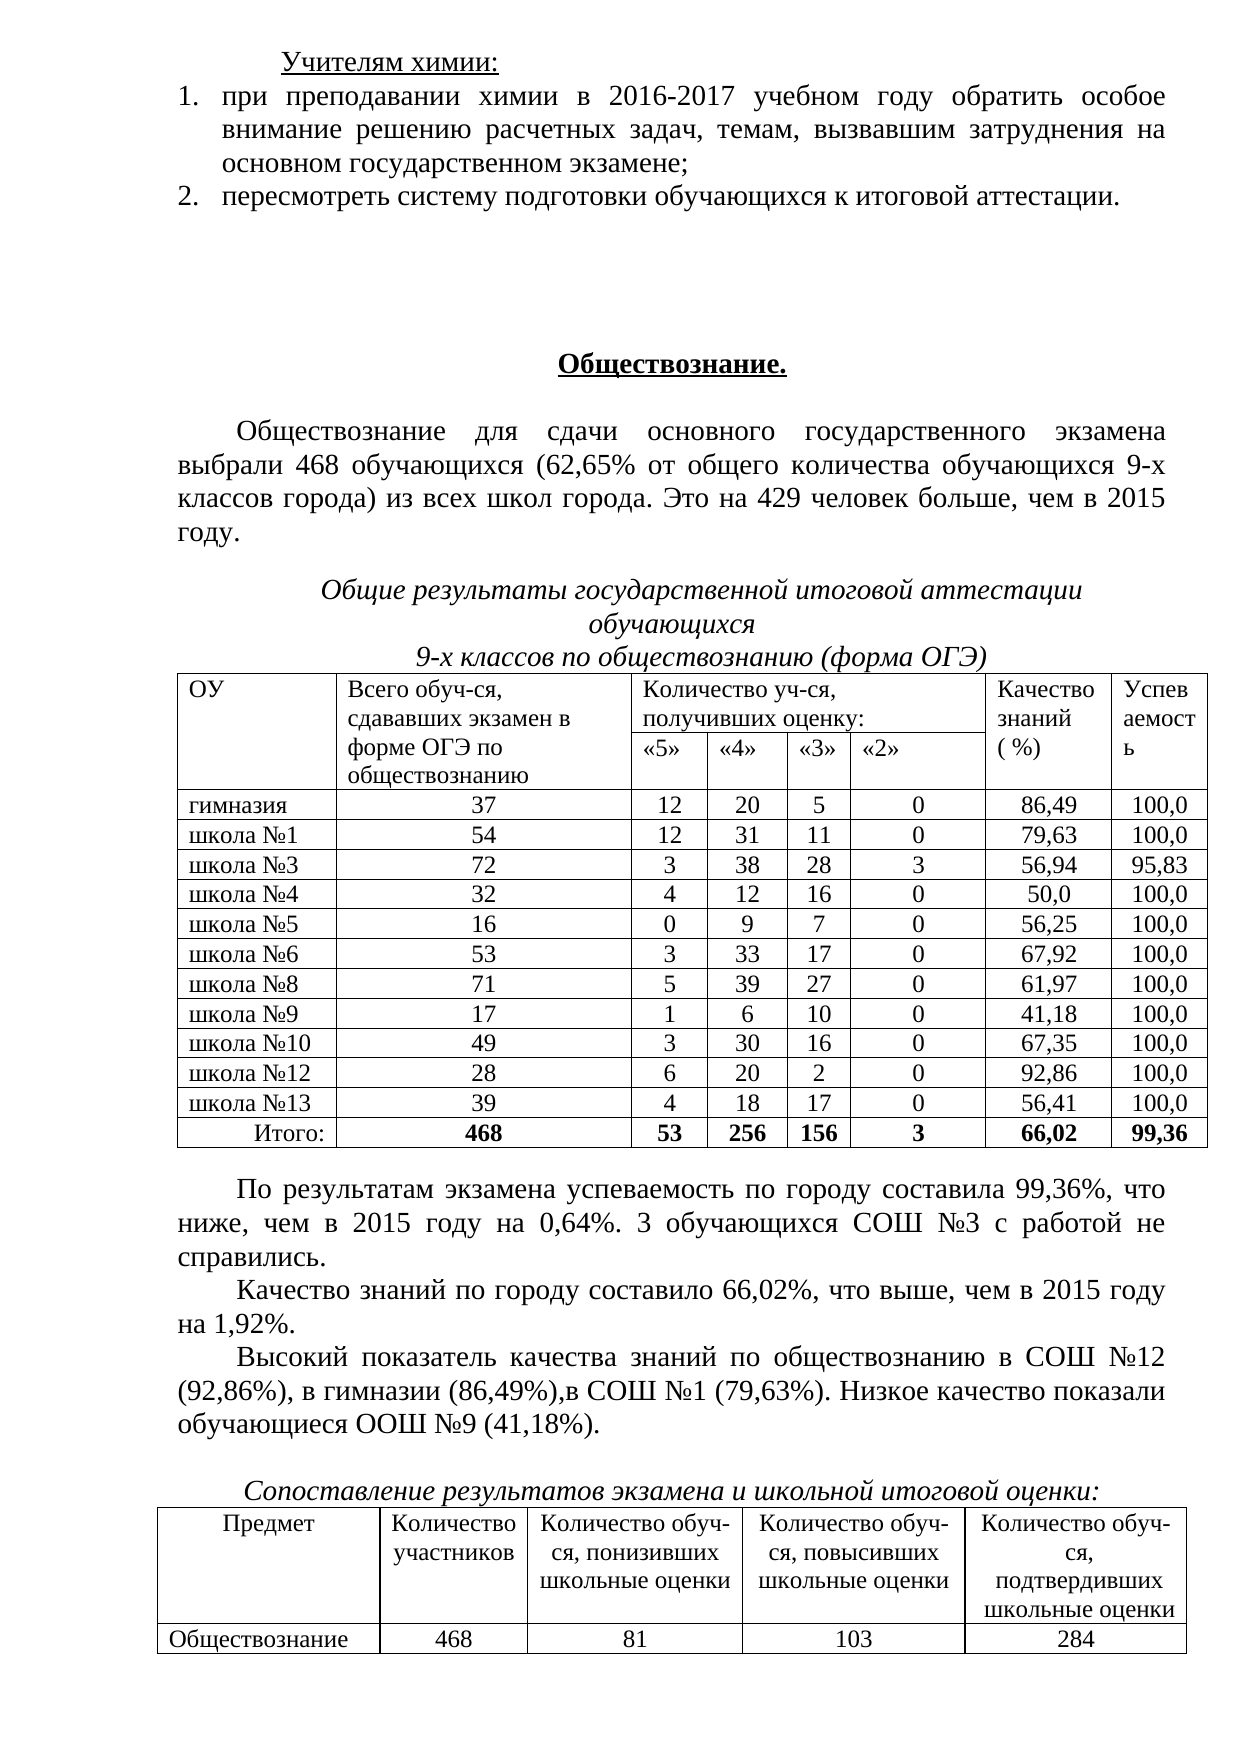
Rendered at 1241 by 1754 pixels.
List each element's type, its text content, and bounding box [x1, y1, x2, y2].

table_cell 20 [708, 1058, 787, 1087]
table_cell 27 [788, 969, 850, 998]
table_cell 17 [788, 939, 850, 968]
table_cell 92,86 [986, 1058, 1111, 1087]
table_cell Итого: [178, 1118, 336, 1147]
table_cell школа №10 [178, 1029, 336, 1057]
text По результатам экзамена успеваемость по городу составила 99,36%, что ниже, чем в 2015 году на 0,64%. 3 обучающихся СОШ №3 с работой не справились. [177, 1172, 1167, 1272]
table_cell 53 [337, 939, 631, 968]
table_cell 28 [788, 850, 850, 878]
table_cell 49 [337, 1029, 631, 1057]
text Общие результаты государственной итоговой аттестации обучающихся [177, 572, 1167, 639]
table_cell 10 [788, 999, 850, 1027]
table_cell 30 [708, 1029, 787, 1057]
table_cell 17 [788, 1088, 850, 1117]
table_cell 56,94 [986, 850, 1111, 878]
table_cell 56,41 [986, 1088, 1111, 1117]
table_cell школа №8 [178, 969, 336, 998]
table_cell 16 [788, 1029, 850, 1057]
table_cell 468 [381, 1624, 527, 1653]
table_cell 0 [851, 909, 985, 938]
table_cell 67,92 [986, 939, 1111, 968]
table_cell 95,83 [1112, 850, 1207, 878]
table_cell «3» [788, 733, 850, 789]
table_cell «4» [708, 733, 787, 789]
table_cell 4 [632, 1088, 707, 1117]
table_header Количество обуч-ся, подтвердивших школьные оценки [966, 1508, 1186, 1623]
table_header Предмет [158, 1508, 379, 1623]
table_cell 2 [788, 1058, 850, 1087]
text Высокий показатель качества знаний по обществознанию в СОШ №12 (92,86%), в гимназии (86,49%),в СОШ №1 (79,63%). Низкое качество показали обучающиеся ООШ №9 (41,18%). [177, 1339, 1167, 1440]
text Обществознание для сдачи основного государственного экзамена выбрали 468 обучающихся (62,65% от общего количества обучающихся 9-х классов города) из всех школ города. Это на 429 человек больше, чем в 2015 году. [177, 413, 1167, 547]
table_cell 53 [632, 1118, 707, 1147]
table_cell 0 [851, 939, 985, 968]
table_cell 16 [337, 909, 631, 938]
table_cell 67,35 [986, 1029, 1111, 1057]
table_cell 6 [632, 1058, 707, 1087]
table_cell 5 [788, 790, 850, 819]
table_cell 100,0 [1112, 1088, 1207, 1117]
table_cell 41,18 [986, 999, 1111, 1027]
table_cell школа №9 [178, 999, 336, 1027]
table_cell 11 [788, 820, 850, 849]
table_cell 3 [851, 850, 985, 878]
list при преподавании химии в 2016-2017 учебном году обратить особое внимание решению расчетных задач, темам, вызвавшим затруднения на основном государственном экзамене; [177, 78, 1167, 178]
table_cell 468 [337, 1118, 631, 1147]
table_cell 0 [851, 790, 985, 819]
table_cell 72 [337, 850, 631, 878]
text Сопоставление результатов экзамена и школьной итоговой оценки: [177, 1473, 1167, 1507]
table_cell 3 [632, 850, 707, 878]
table_cell 100,0 [1112, 880, 1207, 908]
table_cell 0 [851, 999, 985, 1027]
table_cell 71 [337, 969, 631, 998]
table_cell 100,0 [1112, 909, 1207, 938]
table_cell 50,0 [986, 880, 1111, 908]
table_cell школа №5 [178, 909, 336, 938]
table_header Количество обуч-ся, понизивших школьные оценки [528, 1508, 742, 1623]
list пересмотреть систему подготовки обучающихся к итоговой аттестации. [177, 178, 1167, 212]
table_cell 4 [632, 880, 707, 908]
table_cell 3 [851, 1118, 985, 1147]
table_cell 6 [708, 999, 787, 1027]
table_cell 156 [788, 1118, 850, 1147]
table_cell 0 [851, 880, 985, 908]
table_cell 9 [708, 909, 787, 938]
table_cell 81 [528, 1624, 742, 1653]
table_cell 37 [337, 790, 631, 819]
table_cell 20 [708, 790, 787, 819]
table_cell 17 [337, 999, 631, 1027]
table_cell 100,0 [1112, 939, 1207, 968]
table_cell 7 [788, 909, 850, 938]
table_header Качество знаний ( %) [986, 674, 1111, 789]
text Обществознание. [177, 346, 1167, 380]
table_cell гимназия [178, 790, 336, 819]
table_cell 56,25 [986, 909, 1111, 938]
table_cell 100,0 [1112, 969, 1207, 998]
table_cell 12 [632, 820, 707, 849]
table_cell 3 [632, 1029, 707, 1057]
table_header Успеваемость [1112, 674, 1207, 789]
table_cell 0 [851, 1088, 985, 1117]
table_cell 38 [708, 850, 787, 878]
table_cell 33 [708, 939, 787, 968]
table_cell 100,0 [1112, 1058, 1207, 1087]
table_cell 12 [632, 790, 707, 819]
table_cell 79,63 [986, 820, 1111, 849]
table_cell школа №1 [178, 820, 336, 849]
table_cell 100,0 [1112, 1029, 1207, 1057]
text 9-х классов по обществознанию (форма ОГЭ) [177, 639, 1167, 673]
table_header Всего обуч-ся, сдававших экзамен в форме ОГЭ по обществознанию [337, 674, 631, 789]
table_cell 86,49 [986, 790, 1111, 819]
table_cell 12 [708, 880, 787, 908]
table_header Количество уч-ся, получивших оценку: [632, 674, 985, 732]
table_cell 0 [851, 1029, 985, 1057]
table_cell 0 [632, 909, 707, 938]
table_cell 103 [743, 1624, 964, 1653]
table_cell 54 [337, 820, 631, 849]
text Учителям химии: [215, 44, 1167, 78]
table_cell 0 [851, 1058, 985, 1087]
table_cell школа №12 [178, 1058, 336, 1087]
table_cell 256 [708, 1118, 787, 1147]
table_cell 61,97 [986, 969, 1111, 998]
table_cell 1 [632, 999, 707, 1027]
table_cell 100,0 [1112, 790, 1207, 819]
table_cell 66,02 [986, 1118, 1111, 1147]
table_cell Обществознание [158, 1624, 379, 1653]
table_cell 16 [788, 880, 850, 908]
table_header Количество обуч-ся, повысивших школьные оценки [743, 1508, 964, 1623]
text Качество знаний по городу составило 66,02%, что выше, чем в 2015 году на 1,92%. [177, 1272, 1167, 1339]
table_cell 0 [851, 820, 985, 849]
table_cell 100,0 [1112, 820, 1207, 849]
table_cell 39 [708, 969, 787, 998]
table_cell 31 [708, 820, 787, 849]
table_cell школа №4 [178, 880, 336, 908]
table_cell «2» [851, 733, 985, 789]
table_cell «5» [632, 733, 707, 789]
table_cell 5 [632, 969, 707, 998]
table_cell 99,36 [1112, 1118, 1207, 1147]
table_cell школа №13 [178, 1088, 336, 1117]
table_cell 100,0 [1112, 999, 1207, 1027]
table_cell 32 [337, 880, 631, 908]
table_cell 0 [851, 969, 985, 998]
table_header Количество участников [381, 1508, 527, 1623]
table_cell школа №6 [178, 939, 336, 968]
table_cell 284 [966, 1624, 1186, 1653]
table_cell 39 [337, 1088, 631, 1117]
table_cell 28 [337, 1058, 631, 1087]
table_cell 18 [708, 1088, 787, 1117]
table_cell 3 [632, 939, 707, 968]
table_header ОУ [178, 674, 336, 789]
table_cell школа №3 [178, 850, 336, 878]
